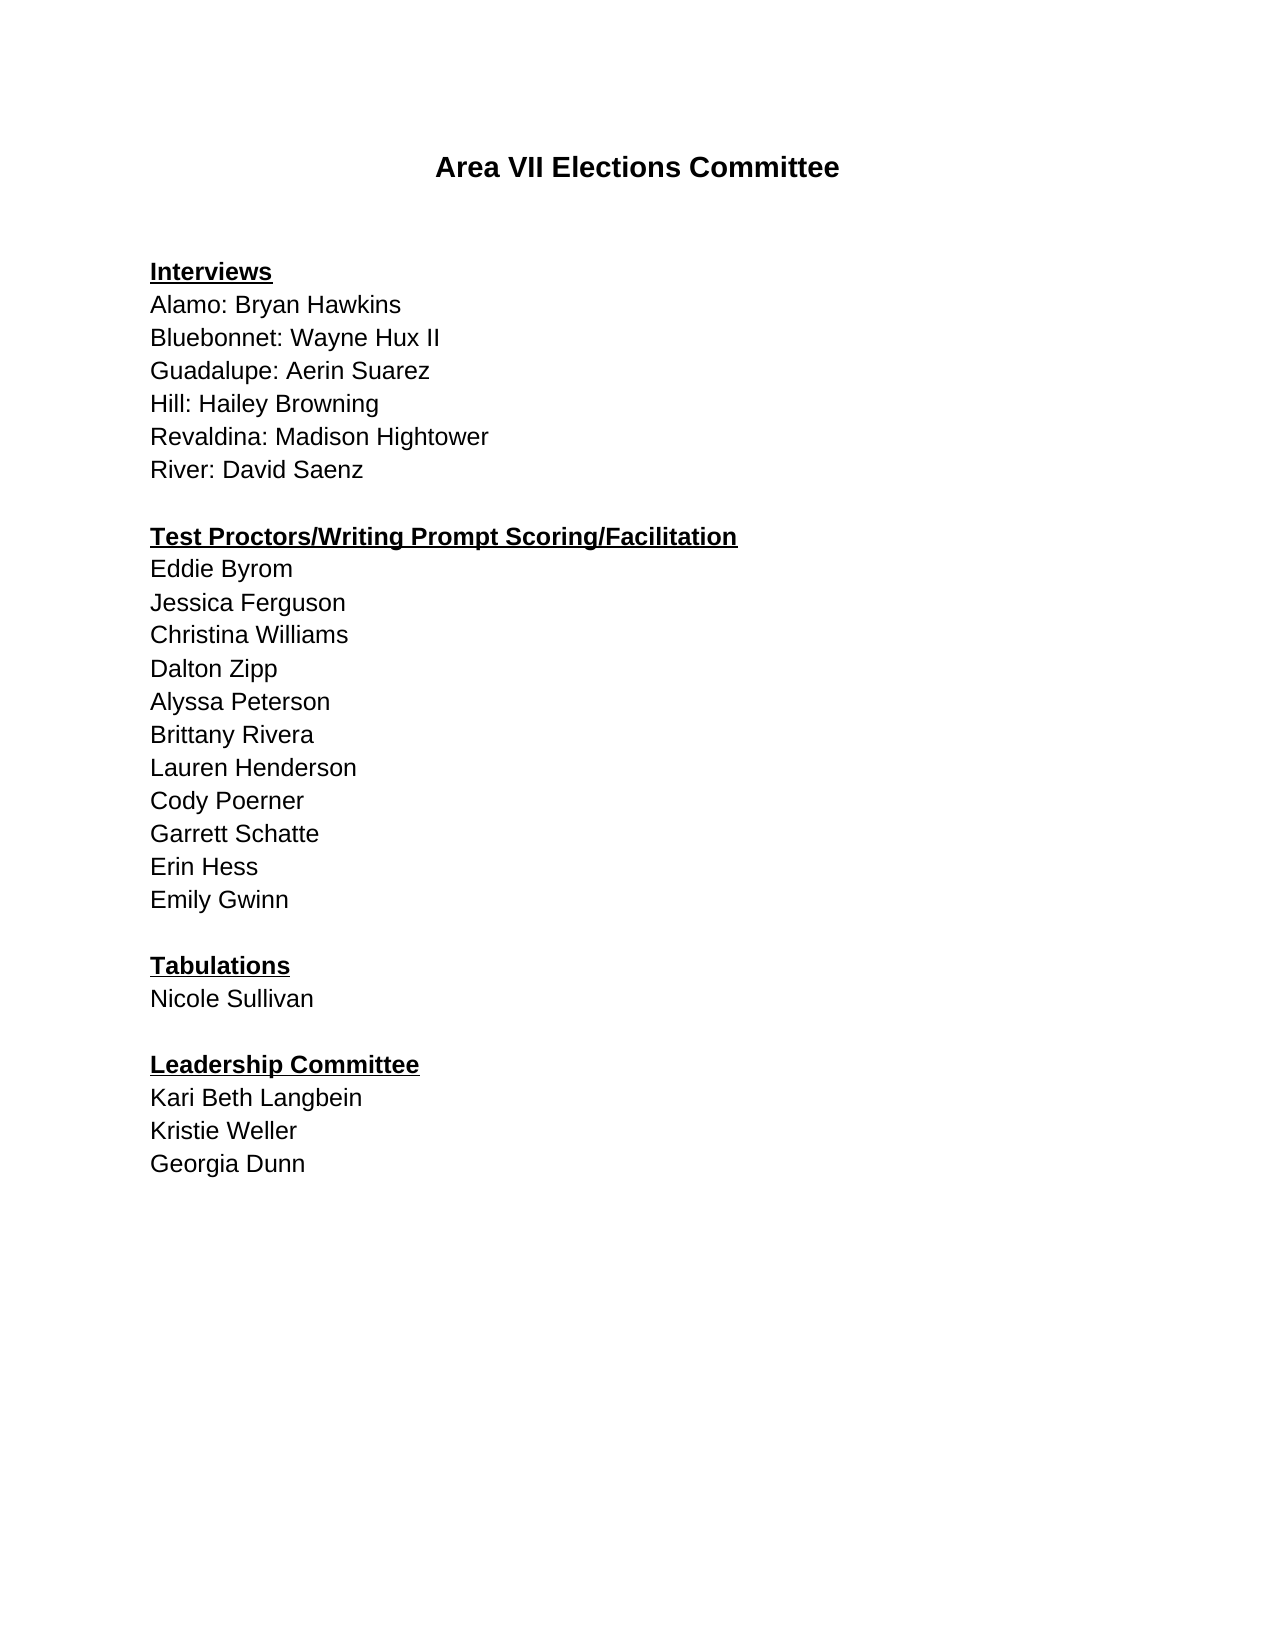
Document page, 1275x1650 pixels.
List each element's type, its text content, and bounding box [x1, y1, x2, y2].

text Lauren Henderson [150, 753, 1125, 781]
text Erin Hess [150, 852, 1125, 880]
text River: David Saenz [150, 455, 1125, 484]
text Dalton Zipp [150, 653, 1125, 682]
text Georgia Dunn [150, 1149, 1125, 1178]
text Leadership Committee [150, 1050, 1125, 1078]
text Brittany Rivera [150, 719, 1125, 748]
text Interviews [150, 257, 1125, 286]
text Hill: Hailey Browning [150, 389, 1125, 418]
text Garrett Schatte [150, 819, 1125, 847]
text Test Proctors/Writing Prompt Scoring/Facilitation [150, 521, 1125, 550]
text Guadalupe: Aerin Suarez [150, 356, 1125, 385]
text Area VII Elections Committee [150, 150, 1125, 183]
text Kari Beth Langbein [150, 1083, 1125, 1112]
text Cody Poerner [150, 786, 1125, 814]
text Christina Williams [150, 621, 1125, 649]
text Kristie Weller [150, 1116, 1125, 1144]
text Emily Gwinn [150, 885, 1125, 913]
text Revaldina: Madison Hightower [150, 422, 1125, 451]
text Bluebonnet: Wayne Hux II [150, 323, 1125, 352]
text Eddie Byrom [150, 554, 1125, 583]
text Alyssa Peterson [150, 687, 1125, 715]
text Jessica Ferguson [150, 587, 1125, 616]
text Alamo: Bryan Hawkins [150, 290, 1125, 319]
text Tabulations [150, 951, 1125, 979]
text Nicole Sullivan [150, 984, 1125, 1012]
